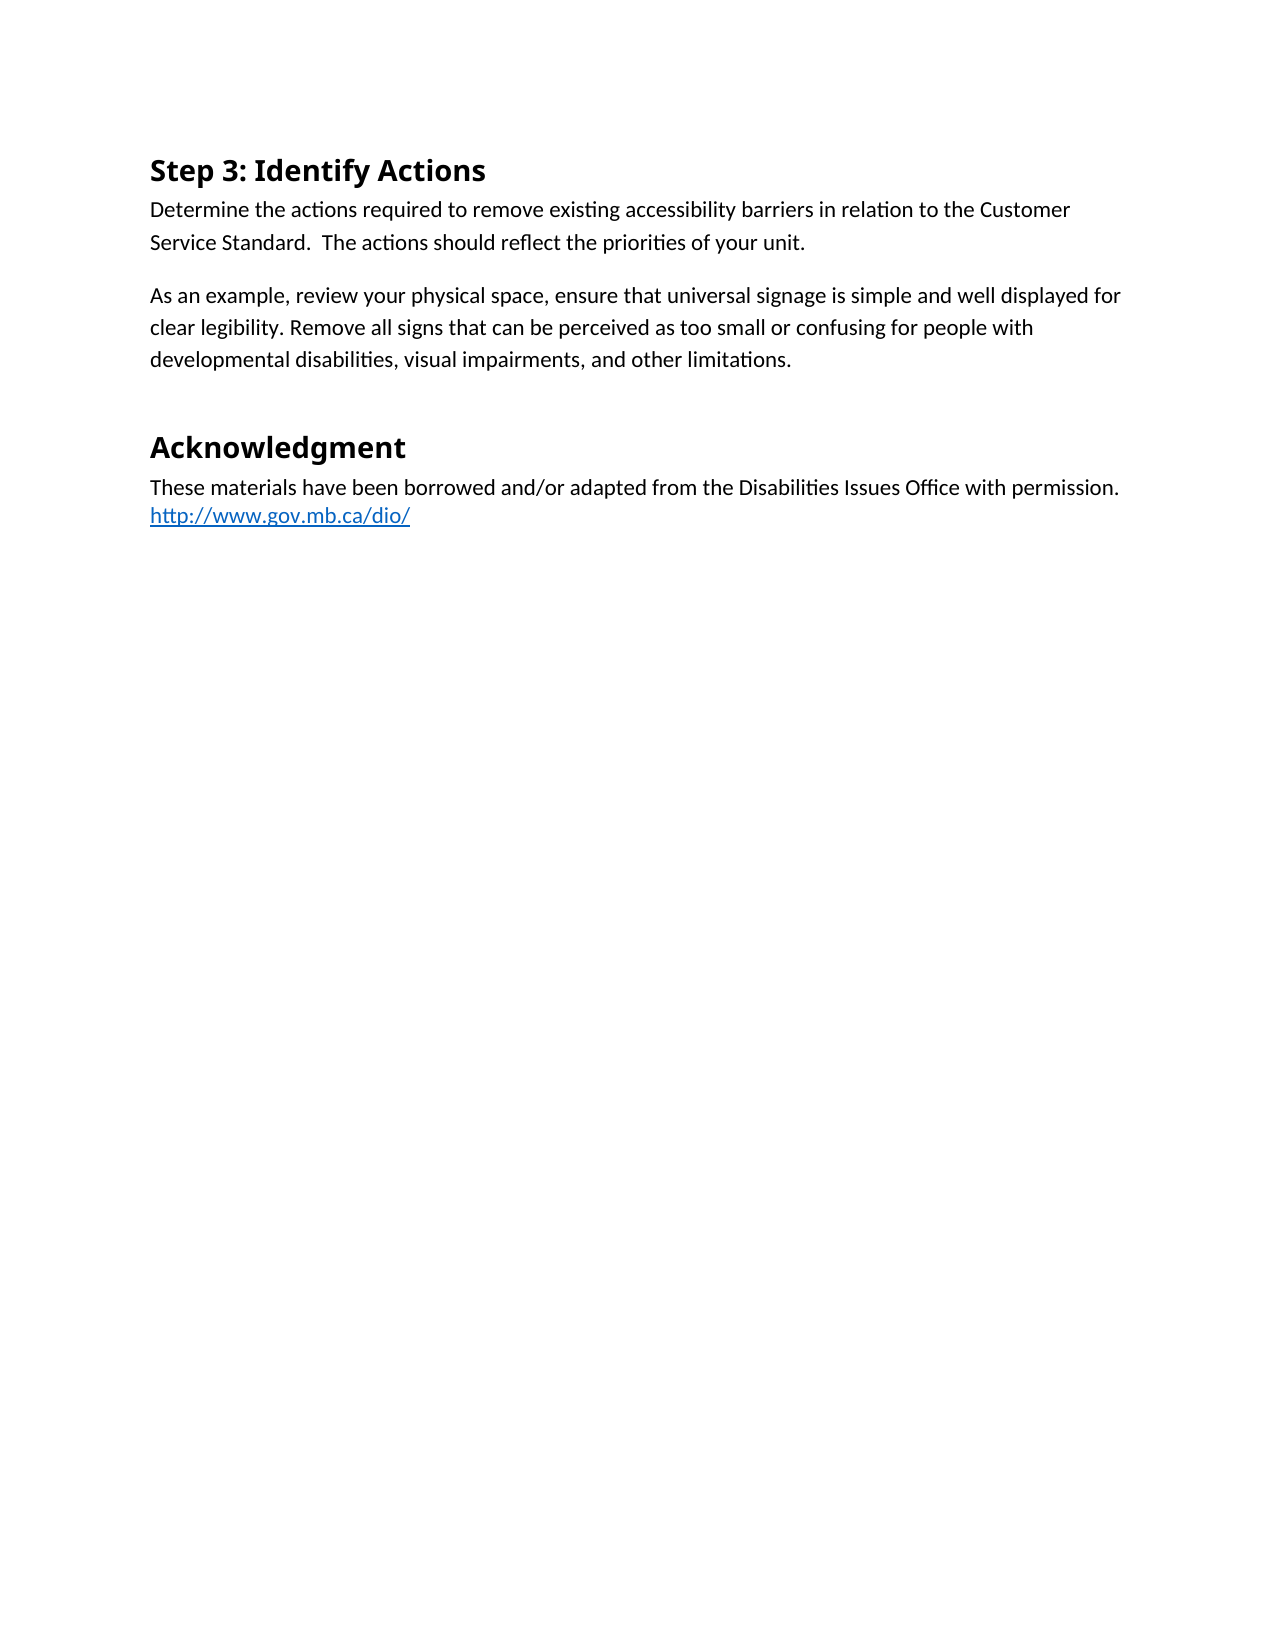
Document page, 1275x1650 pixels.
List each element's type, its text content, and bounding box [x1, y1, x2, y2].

text These materials have been borrowed and/or adapted from the Disabilities Issues Office with permission. http://www.gov.mb.ca/dio/ [150, 473, 1125, 529]
text As an example, review your physical space, ensure that universal signage is simple and well displayed for clear legibility. Remove all signs that can be perceived as too small or confusing for people with developmental disabilities, visual impairments, and other limitations. [150, 281, 1125, 373]
text Determine the actions required to remove existing accessibility barriers in relation to the Customer Service Standard. The actions should reflect the priorities of your unit. [150, 196, 1125, 256]
subtitle Step 3: Identify Actions [150, 150, 1125, 190]
subtitle Acknowledgment [150, 427, 1125, 467]
